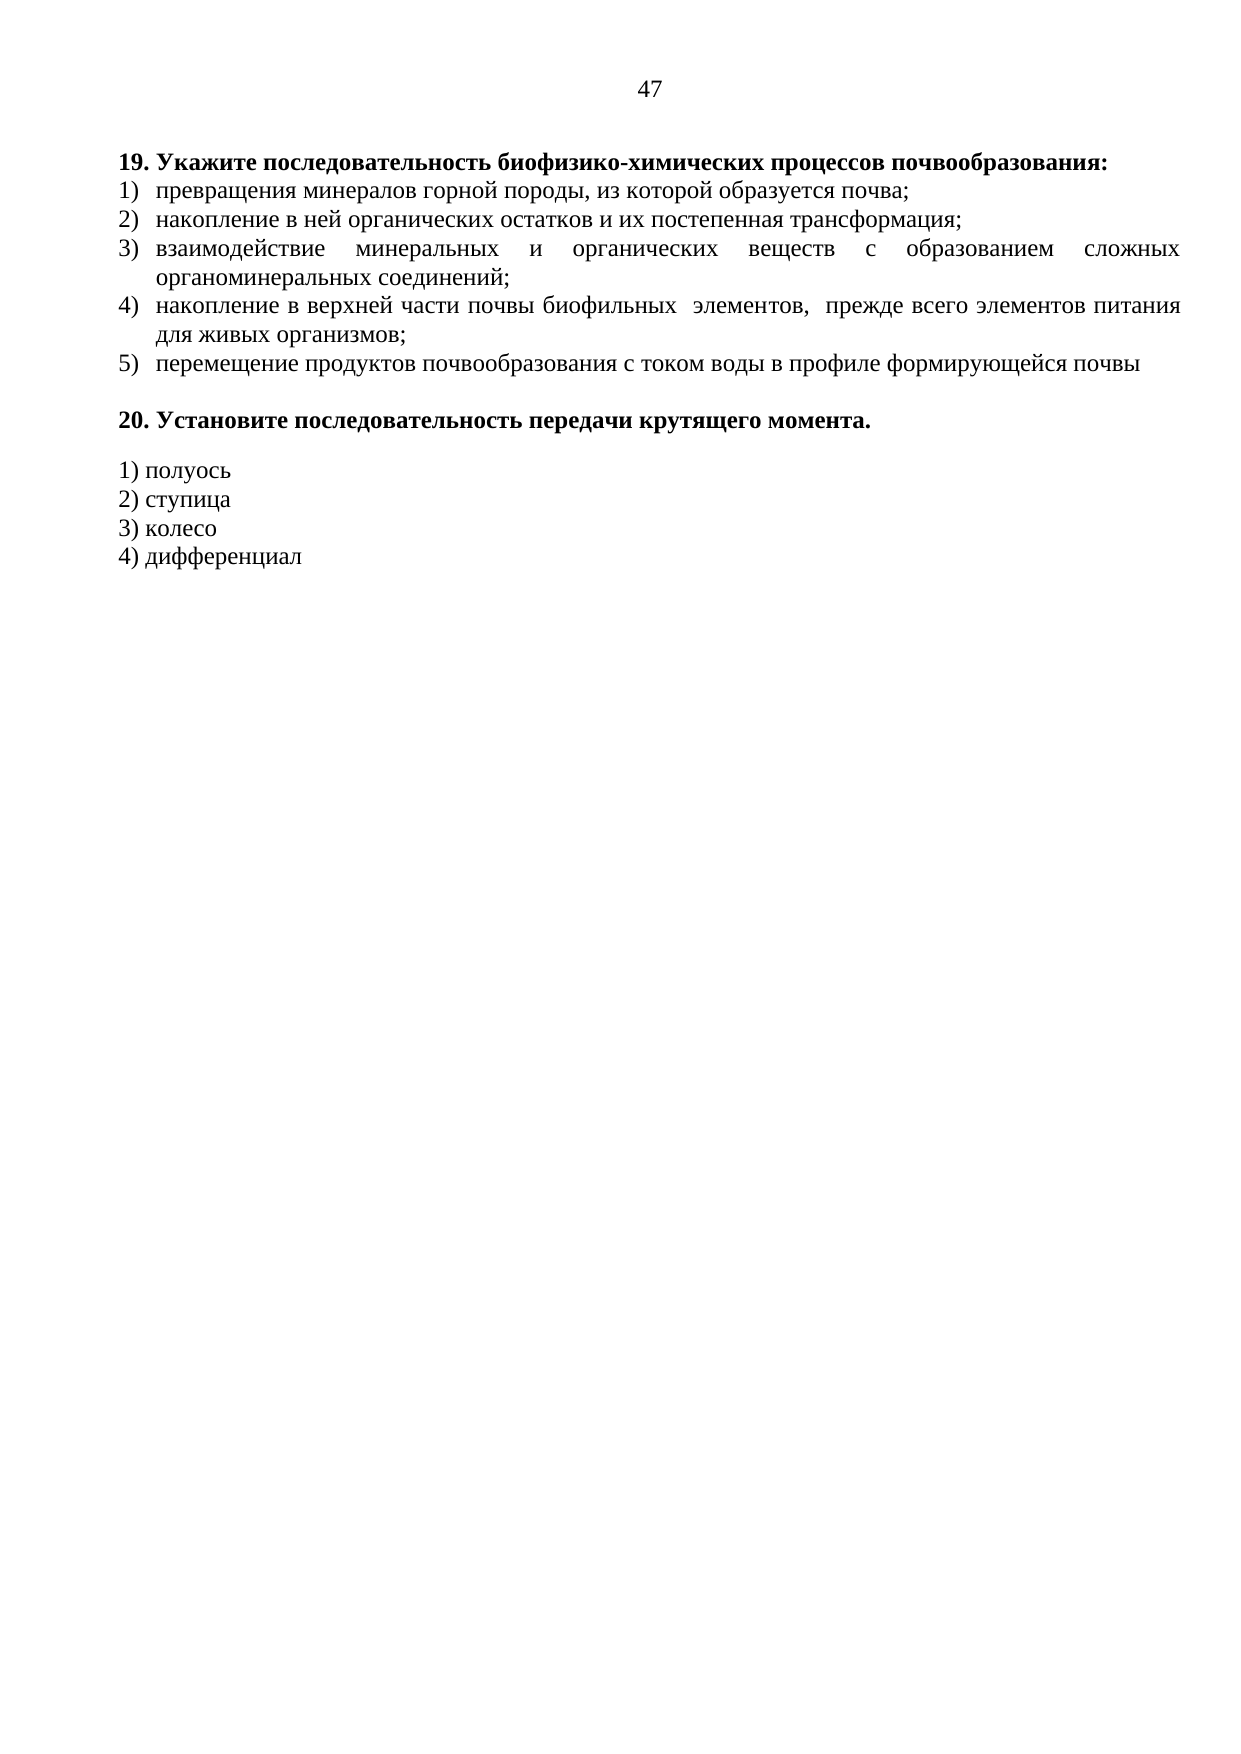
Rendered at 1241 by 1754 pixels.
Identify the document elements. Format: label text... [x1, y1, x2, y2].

list накопление в ней органических остатков и их постепенная трансформация; [118, 204, 1181, 233]
text 3) колесо [118, 513, 1181, 541]
text 2) ступица [118, 484, 1181, 513]
list взаимодействие минеральных и органических веществ с образованием сложных органоминеральных соединений; [118, 233, 1181, 291]
text 19. Укажите последовательность биофизико-химических процессов почвообразования: [118, 147, 1181, 176]
list перемещение продуктов почвообразования с током воды в профиле формирующейся почвы [118, 348, 1181, 377]
text 4) дифференциал [118, 541, 1181, 570]
list накопление в верхней части почвы биофильных элементов, прежде всего элементов питания для живых организмов; [118, 291, 1181, 348]
list превращения минералов горной породы, из которой образуется почва; [118, 176, 1181, 204]
text 1) полуось [118, 455, 1181, 484]
text 20. Установите последовательность передачи крутящего момента. [118, 406, 1181, 434]
